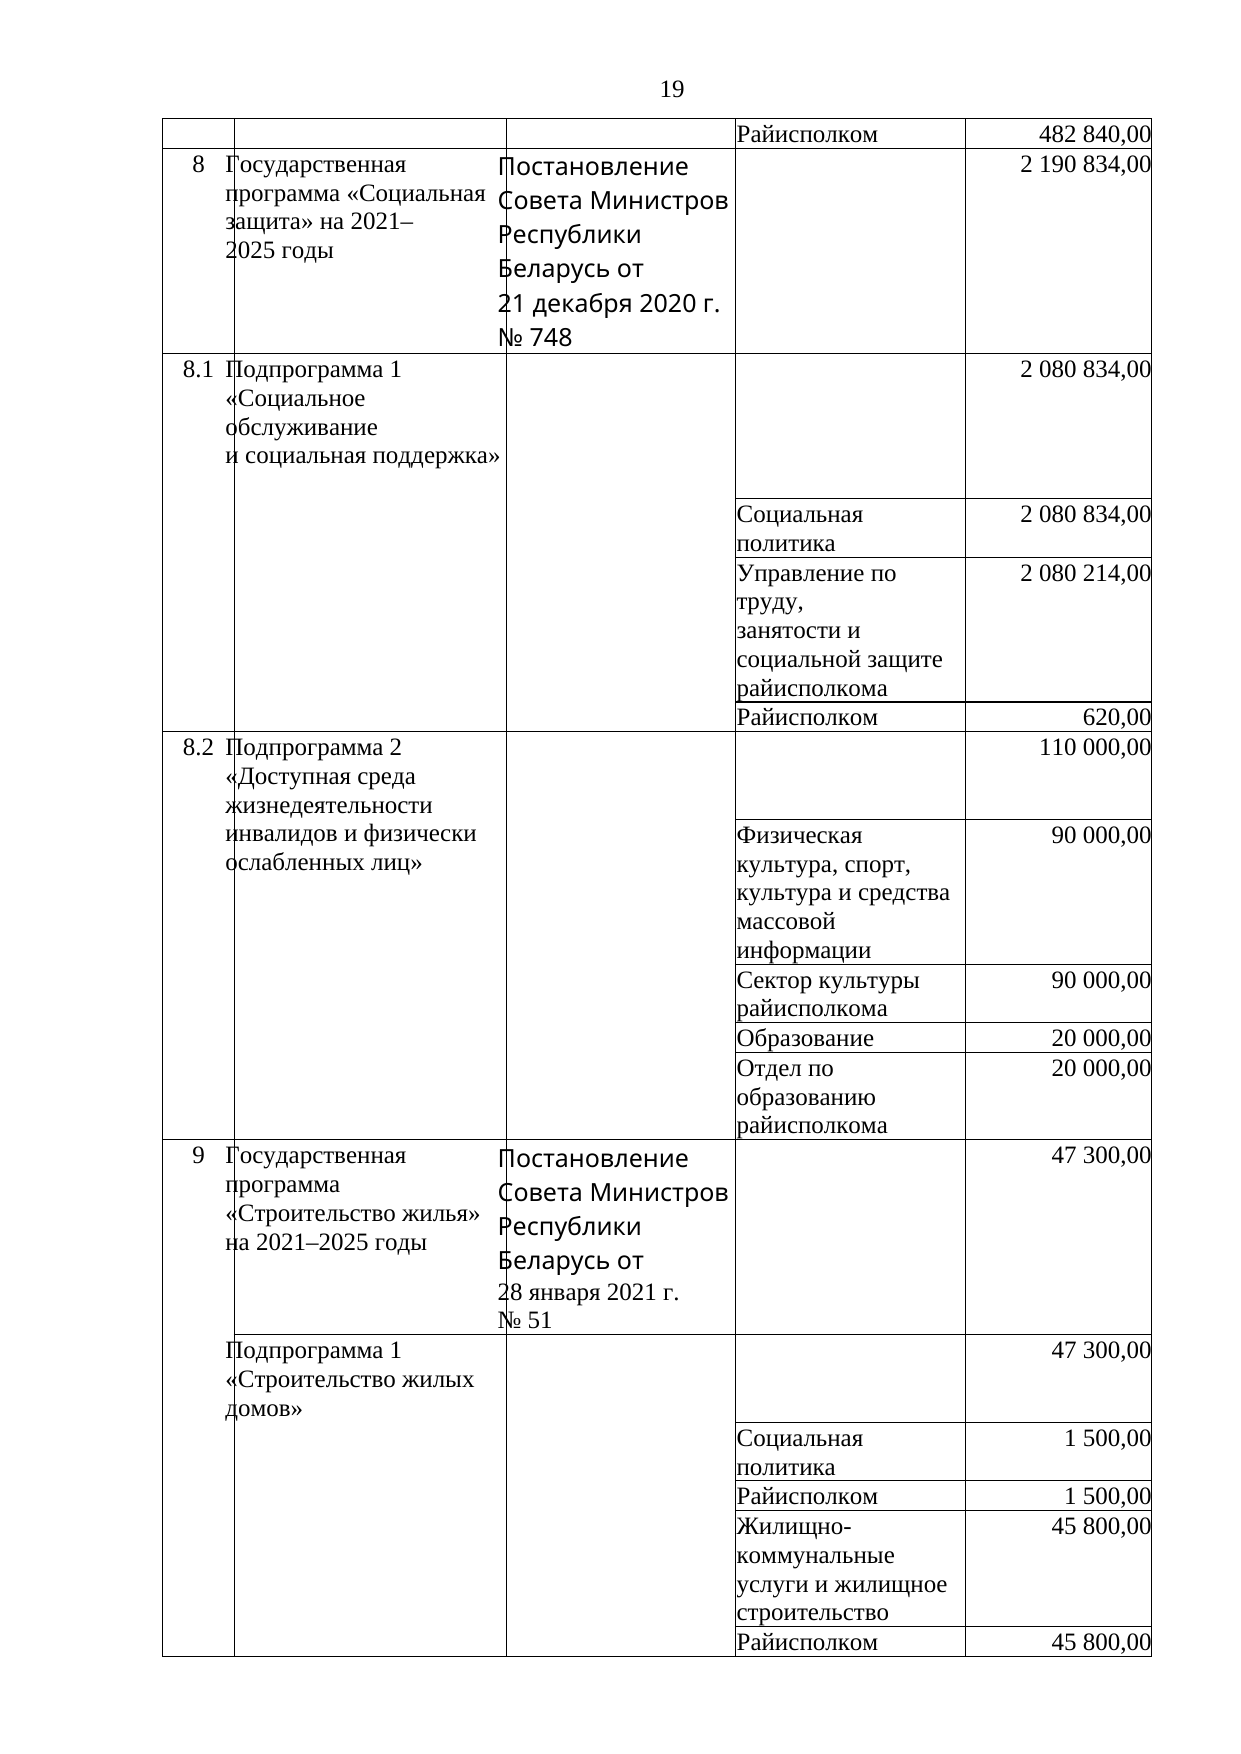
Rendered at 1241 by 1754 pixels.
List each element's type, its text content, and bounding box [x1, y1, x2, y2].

table_cell Физическая культура, спорт, культура и средства массовой информации [736, 820, 965, 964]
table_cell 90 000,00 [966, 965, 1151, 1022]
table_cell Государственная программа «Строительство жилья» на 2021–2025 годы [235, 1140, 506, 1334]
table_cell 47 300,00 [966, 1140, 1151, 1334]
table_cell 8.1 [163, 354, 234, 731]
table_cell Социальная политика [736, 1423, 965, 1480]
table_cell 2 080 834,00 [966, 354, 1151, 498]
table_cell Райисполком [736, 119, 965, 148]
table_cell [736, 354, 965, 498]
table_cell Социальная политика [736, 499, 965, 557]
table_cell 8 [163, 149, 234, 353]
table_cell 8.2 [163, 732, 234, 1139]
table_cell [736, 732, 965, 819]
table_cell 20 000,00 [966, 1053, 1151, 1139]
table_cell 1 500,00 [966, 1423, 1151, 1480]
table_cell Отдел по образованию райисполкома [736, 1053, 965, 1139]
table_cell Райисполком [736, 1481, 965, 1510]
table_cell Подпрограмма 1 «Социальное обслуживание и социальная поддержка» [235, 354, 506, 731]
table_cell Управление по труду, занятости и социальной защите райисполкома [736, 558, 965, 701]
table_cell 20 000,00 [966, 1023, 1151, 1052]
table_cell [507, 732, 735, 1139]
table_cell 2 190 834,00 [966, 149, 1151, 353]
table_cell Подпрограмма 1 «Строительство жилых домов» [235, 1335, 506, 1656]
table_cell 45 800,00 [966, 1511, 1151, 1626]
table_cell [507, 1335, 735, 1656]
table_cell 9 [163, 1140, 234, 1656]
table_cell 90 000,00 [966, 820, 1151, 964]
table_cell 110 000,00 [966, 732, 1151, 819]
table_cell 2 080 834,00 [966, 499, 1151, 557]
table_cell Райисполком [736, 1627, 965, 1656]
table_cell Постановление Совета Министров Республики Беларусь от 28 января 2021 г. № 51 [507, 1140, 735, 1334]
table_cell [736, 1335, 965, 1422]
table_cell Постановление Совета Министров Республики Беларусь от 21 декабря 2020 г. № 748 [507, 149, 735, 353]
table_cell 1 500,00 [966, 1481, 1151, 1510]
table_cell Подпрограмма 2 «Доступная среда жизнедеятельности инвалидов и физически ослабленных лиц» [235, 732, 506, 1139]
table_cell [736, 1140, 965, 1334]
table_cell [736, 149, 965, 353]
table_cell 2 080 214,00 [966, 558, 1151, 701]
table_cell Райисполком [736, 703, 965, 731]
table_cell 620,00 [966, 703, 1151, 731]
table_cell Сектор культуры райисполкома [736, 965, 965, 1022]
table_cell Жилищно-коммунальные услуги и жилищное строительство [736, 1511, 965, 1626]
table_cell Государственная программа «Социальная защита» на 2021–2025 годы [235, 149, 506, 353]
table_cell 47 300,00 [966, 1335, 1151, 1422]
table_cell 45 800,00 [966, 1627, 1151, 1656]
table_cell Образование [736, 1023, 965, 1052]
table_cell 482 840,00 [966, 119, 1151, 148]
table_cell [507, 354, 735, 731]
